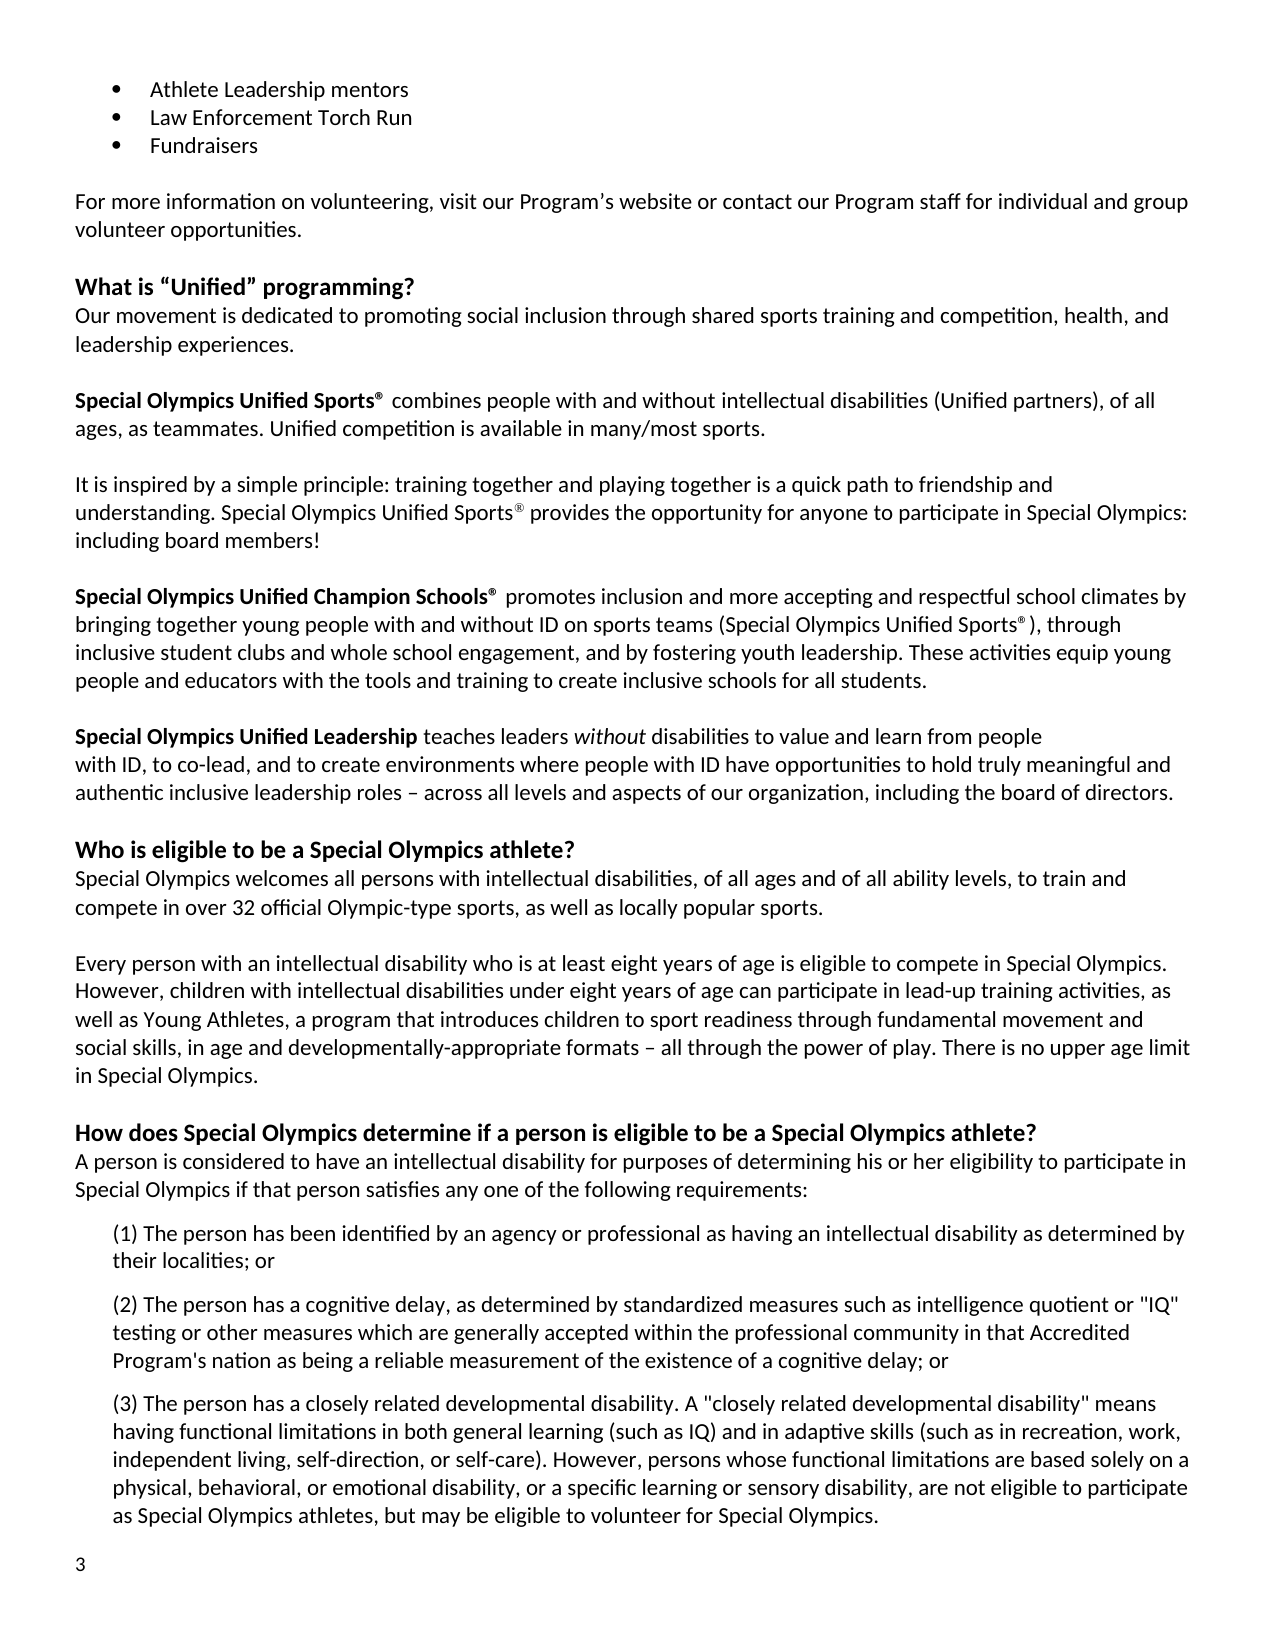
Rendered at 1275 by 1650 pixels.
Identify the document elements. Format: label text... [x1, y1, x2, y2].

list Athlete Leadership mentors [112, 75, 1200, 103]
list Fundraisers [112, 131, 1200, 159]
text Special Olympics welcomes all persons with intellectual disabilities, of all ages and of all ability levels, to train and compete in over 32 official Olympic-type sports, as well as locally popular sports. [75, 864, 1200, 921]
text (2) The person has a cognitive delay, as determined by standardized measures such as intelligence quotient or "IQ" testing or other measures which are generally accepted within the professional community in that Accredited Program's nation as being a reliable measurement of the existence of a cognitive delay; or [112, 1290, 1200, 1374]
text Every person with an intellectual disability who is at least eight years of age is eligible to compete in Special Olympics. However, children with intellectual disabilities under eight years of age can participate in lead-up training activities, as well as Young Athletes, a program that introduces children to sport readiness through fundamental movement and social skills, in age and developmentally-appropriate formats – all through the power of play. There is no upper age limit in Special Olympics. [75, 949, 1200, 1089]
text Special Olympics Unified Leadership teaches leaders without disabilities to value and learn from people [75, 722, 1200, 750]
text What is “Unified” programming? [75, 271, 1200, 302]
text (1) The person has been identified by an agency or professional as having an intellectual disability as determined by their localities; or [112, 1219, 1200, 1275]
text with ID, to co-lead, and to create environments where people with ID have opportunities to hold truly meaningful and authentic inclusive leadership roles – across all levels and aspects of our organization, including the board of directors. [75, 750, 1200, 806]
text Special Olympics Unified Sports® combines people with and without intellectual disabilities (Unified partners), of all ages, as teammates. Unified competition is available in many/most sports. [75, 386, 1200, 442]
list Law Enforcement Torch Run [112, 103, 1200, 131]
text Special Olympics Unified Champion Schools® promotes inclusion and more accepting and respectful school climates by bringing together young people with and without ID on sports teams (Special Olympics Unified Sports®), through inclusive student clubs and whole school engagement, and by fostering youth leadership. These activities equip young people and educators with the tools and training to create inclusive schools for all students. [75, 582, 1200, 694]
text A person is considered to have an intellectual disability for purposes of determining his or her eligibility to participate in Special Olympics if that person satisfies any one of the following requirements: [75, 1147, 1200, 1203]
text Who is eligible to be a Special Olympics athlete? [75, 834, 1200, 864]
text Our movement is dedicated to promoting social inclusion through shared sports training and competition, health, and leadership experiences. [75, 302, 1200, 358]
text How does Special Olympics determine if a person is eligible to be a Special Olympics athlete? [75, 1117, 1200, 1147]
text For more information on volunteering, visit our Program’s website or contact our Program staff for individual and group volunteer opportunities. [75, 187, 1200, 243]
text It is inspired by a simple principle: training together and playing together is a quick path to friendship and understanding. Special Olympics Unified Sports provides the opportunity for anyone to participate in Special Olympics: including board members! [75, 470, 1200, 554]
text (3) The person has a closely related developmental disability. A "closely related developmental disability" means having functional limitations in both general learning (such as IQ) and in adaptive skills (such as in recreation, work, independent living, self-direction, or self-care). However, persons whose functional limitations are based solely on a physical, behavioral, or emotional disability, or a specific learning or sensory disability, are not eligible to participate as Special Olympics athletes, but may be eligible to volunteer for Special Olympics. [112, 1389, 1200, 1529]
